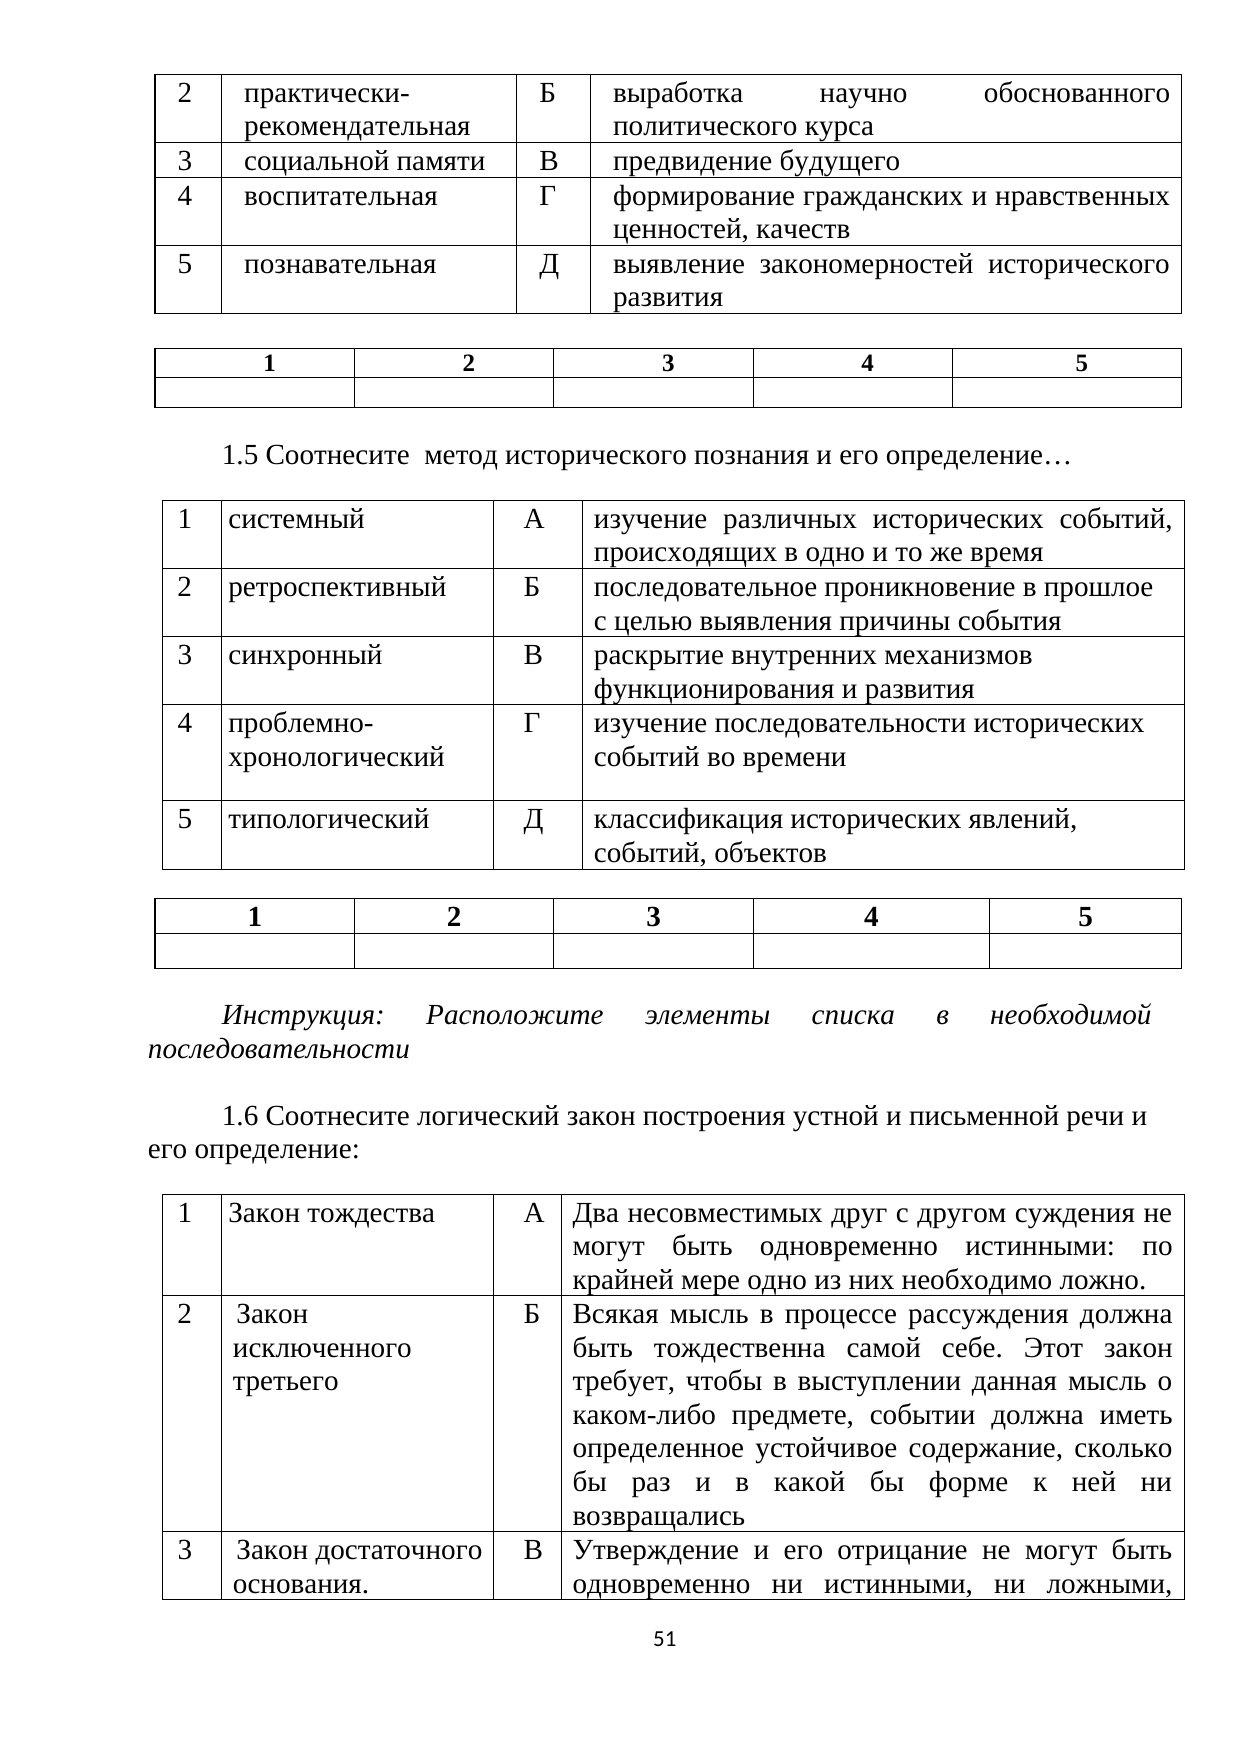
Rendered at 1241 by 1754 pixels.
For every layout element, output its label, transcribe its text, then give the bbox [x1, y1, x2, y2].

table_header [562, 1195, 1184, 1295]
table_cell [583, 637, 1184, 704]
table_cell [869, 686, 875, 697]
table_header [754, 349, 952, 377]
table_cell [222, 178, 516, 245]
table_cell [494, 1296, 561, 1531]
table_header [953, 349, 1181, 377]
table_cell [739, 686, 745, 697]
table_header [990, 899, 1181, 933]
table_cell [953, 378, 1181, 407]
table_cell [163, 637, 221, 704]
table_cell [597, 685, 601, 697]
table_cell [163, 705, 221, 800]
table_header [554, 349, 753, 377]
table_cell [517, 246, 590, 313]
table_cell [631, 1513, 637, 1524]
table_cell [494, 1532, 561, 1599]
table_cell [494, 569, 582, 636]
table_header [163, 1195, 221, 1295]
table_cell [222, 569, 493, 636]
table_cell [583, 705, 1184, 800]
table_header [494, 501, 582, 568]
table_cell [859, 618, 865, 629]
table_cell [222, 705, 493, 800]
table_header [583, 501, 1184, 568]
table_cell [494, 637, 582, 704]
text 1.5 Соотнесите метод исторического познания и его определение… [148, 437, 1152, 471]
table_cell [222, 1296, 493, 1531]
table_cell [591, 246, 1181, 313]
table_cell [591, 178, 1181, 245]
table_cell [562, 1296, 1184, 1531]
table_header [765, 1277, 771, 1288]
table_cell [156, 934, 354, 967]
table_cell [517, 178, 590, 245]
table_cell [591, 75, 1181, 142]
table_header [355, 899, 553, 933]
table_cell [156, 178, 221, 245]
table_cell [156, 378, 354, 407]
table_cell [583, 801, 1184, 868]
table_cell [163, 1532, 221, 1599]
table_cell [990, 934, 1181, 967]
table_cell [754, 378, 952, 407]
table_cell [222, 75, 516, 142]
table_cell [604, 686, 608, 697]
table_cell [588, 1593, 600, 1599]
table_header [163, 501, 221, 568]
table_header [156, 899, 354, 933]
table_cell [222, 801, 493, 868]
text Инструкция: Расположите элементы списка в необходимой последовательности [148, 997, 1152, 1064]
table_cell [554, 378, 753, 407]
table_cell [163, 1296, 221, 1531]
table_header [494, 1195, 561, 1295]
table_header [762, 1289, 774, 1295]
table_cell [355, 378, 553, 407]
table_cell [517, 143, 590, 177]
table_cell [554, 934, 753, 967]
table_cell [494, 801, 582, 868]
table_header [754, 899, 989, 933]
text 1.6 Соотнесите логический закон построения устной и письменной речи и его определение: [148, 1098, 1152, 1165]
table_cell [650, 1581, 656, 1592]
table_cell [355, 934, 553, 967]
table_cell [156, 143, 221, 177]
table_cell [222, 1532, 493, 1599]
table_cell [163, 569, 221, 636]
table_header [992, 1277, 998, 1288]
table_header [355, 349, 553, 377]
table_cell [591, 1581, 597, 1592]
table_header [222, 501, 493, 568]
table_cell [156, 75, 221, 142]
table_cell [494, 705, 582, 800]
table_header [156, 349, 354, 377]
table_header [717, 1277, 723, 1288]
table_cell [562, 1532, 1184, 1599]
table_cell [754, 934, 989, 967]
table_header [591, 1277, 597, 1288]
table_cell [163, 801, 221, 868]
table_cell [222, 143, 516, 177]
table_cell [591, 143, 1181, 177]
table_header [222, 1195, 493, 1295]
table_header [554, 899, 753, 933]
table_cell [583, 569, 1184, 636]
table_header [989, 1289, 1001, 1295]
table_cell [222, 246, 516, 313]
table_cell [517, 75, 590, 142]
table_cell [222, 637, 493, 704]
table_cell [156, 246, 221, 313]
